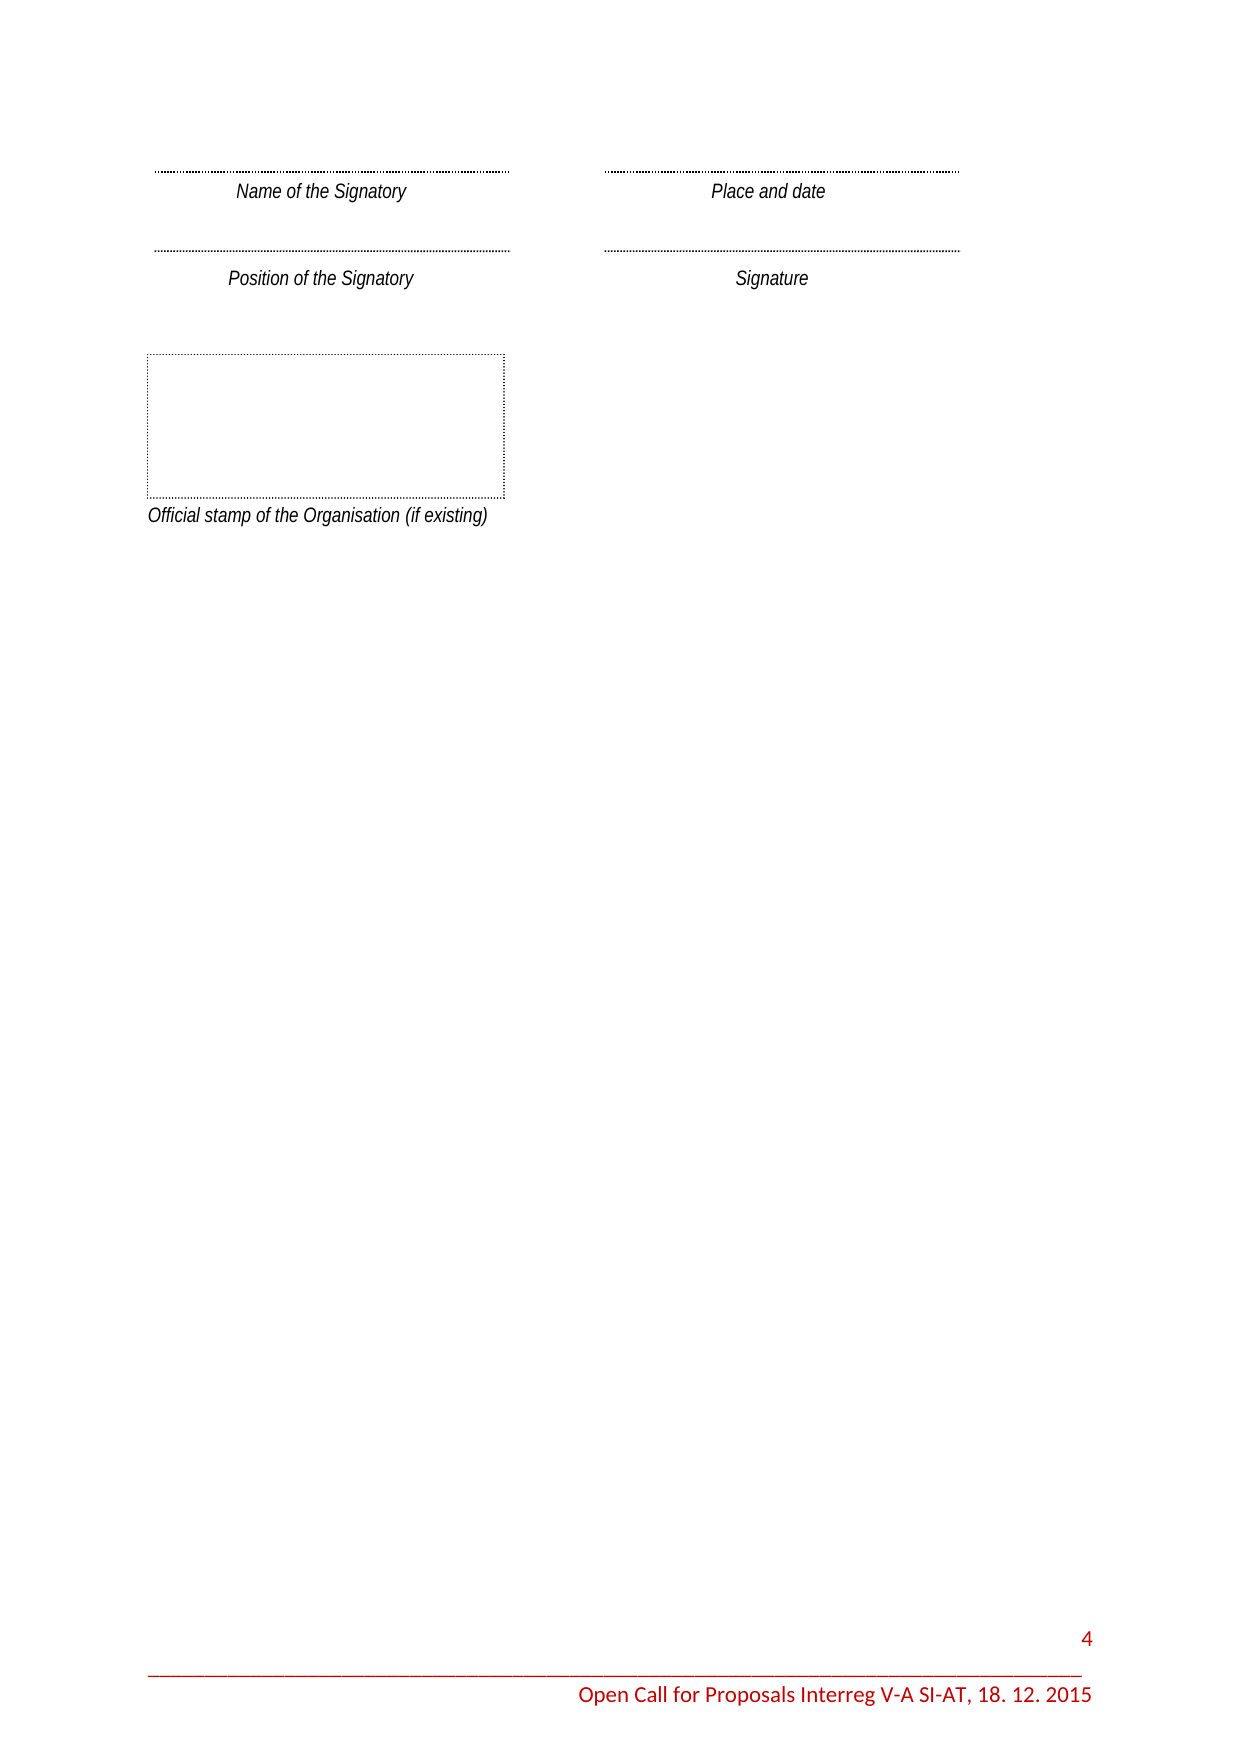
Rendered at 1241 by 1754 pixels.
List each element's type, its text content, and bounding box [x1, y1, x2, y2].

text Position of the Signatory Signature [148, 266, 1093, 289]
text Name of the Signatory Place and date [236, 178, 1093, 202]
text Official stamp of the Organisation (if existing) [148, 503, 1093, 527]
